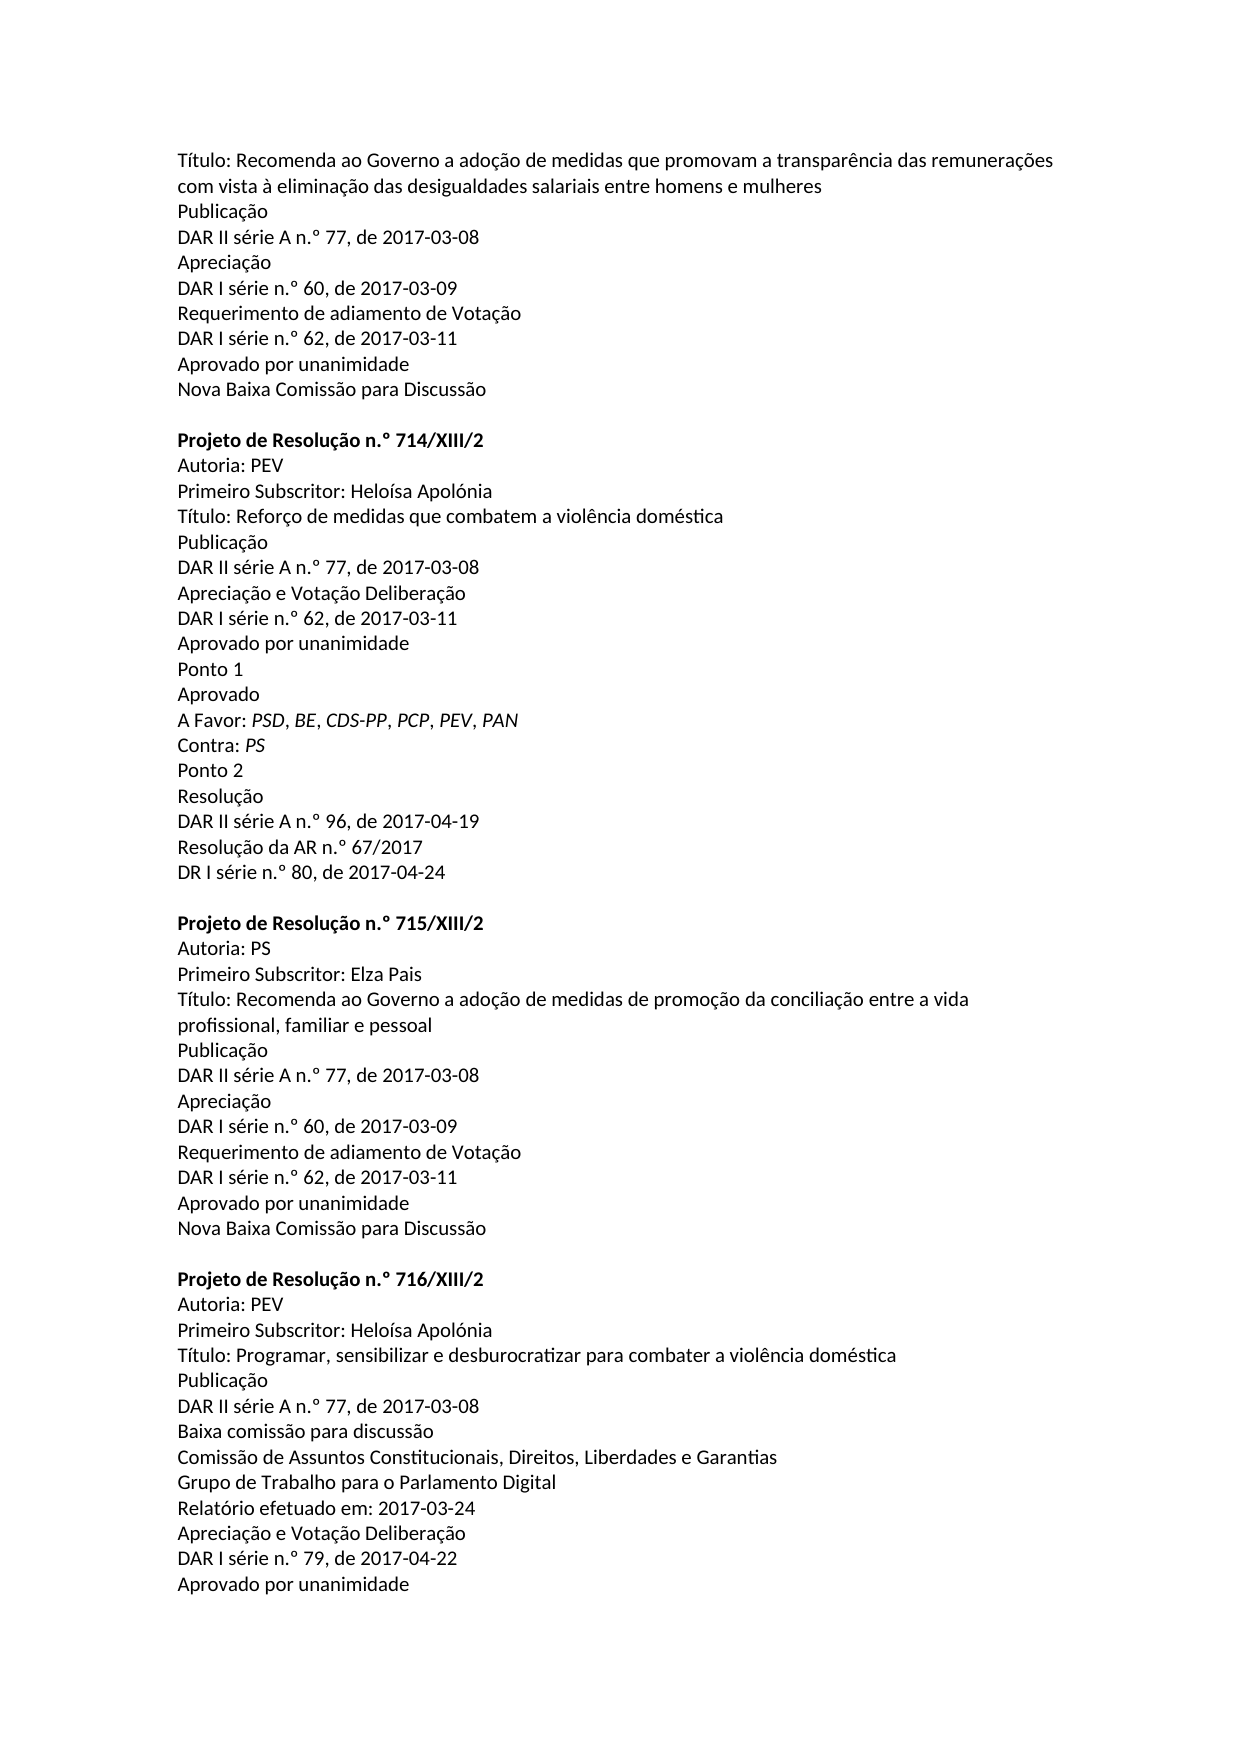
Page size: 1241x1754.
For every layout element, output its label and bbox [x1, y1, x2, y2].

text [177, 148, 1063, 1596]
